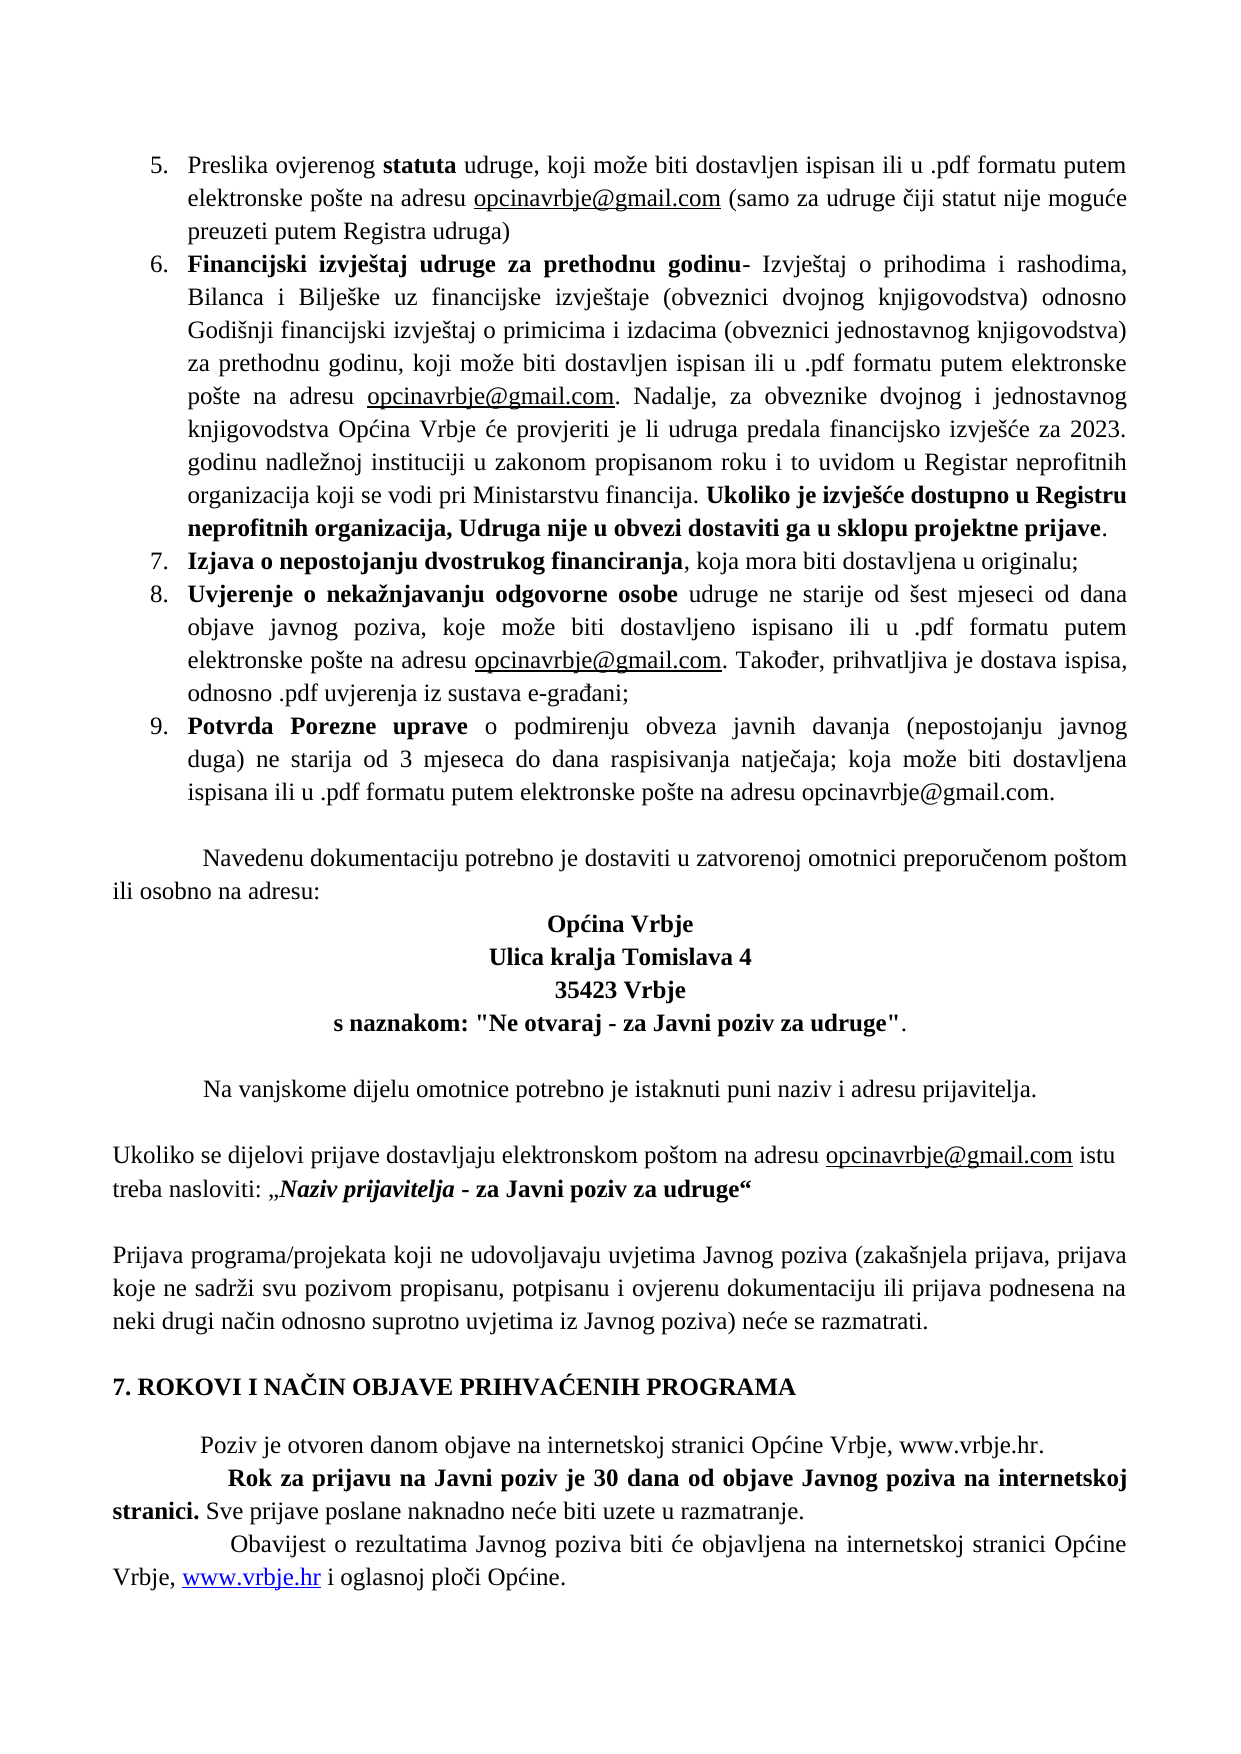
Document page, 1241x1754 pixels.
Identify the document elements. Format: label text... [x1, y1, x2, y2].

text Navedenu dokumentaciju potrebno je dostaviti u zatvorenoj omotnici preporučenom poštom ili osobno na adresu: [112, 843, 1128, 905]
text 35423 Vrbje [112, 976, 1128, 1004]
list Izjava o nepostojanju dvostrukog financiranja, koja mora biti dostavljena u originalu; [150, 546, 1128, 575]
list Preslika ovjerenog statuta udruge, koji može biti dostavljen ispisan ili u .pdf formatu putem elektronske pošte na adresu opcinavrbje@gmail.com (samo za udruge čiji statut nije moguće preuzeti putem Registra udruga) [150, 150, 1128, 245]
list Potvrda Porezne uprave o podmirenju obveza javnih davanja (nepostojanju javnog duga) ne starija od 3 mjeseca do dana raspisivanja natječaja; koja može biti dostavljena ispisana ili u .pdf formatu putem elektronske pošte na adresu opcinavrbje@gmail.com. [150, 711, 1128, 806]
text Općina Vrbje [112, 909, 1128, 938]
list Uvjerenje o nekažnjavanju odgovorne osobe udruge ne starije od šest mjeseci od dana objave javnog poziva, koje može biti dostavljeno ispisano ili u .pdf formatu putem elektronske pošte na adresu opcinavrbje@gmail.com. Također, prihvatljiva je dostava ispisa, odnosno .pdf uvjerenja iz sustava e-građani; [150, 579, 1128, 707]
text Rok za prijavu na Javni poziv je 30 dana od objave Javnog poziva na internetskoj stranici. Sve prijave poslane naknadno neće biti uzete u razmatranje. [112, 1463, 1128, 1524]
text Prijava programa/projekata koji ne udovoljavaju uvjetima Javnog poziva (zakašnjela prijava, prijava koje ne sadrži svu pozivom propisanu, potpisanu i ovjerenu dokumentaciju ili prijava podnesena na neki drugi način odnosno suprotno uvjetima iz Javnog poziva) neće se razmatrati. [112, 1240, 1128, 1334]
text Ulica kralja Tomislava 4 [112, 942, 1128, 971]
text Ukoliko se dijelovi prijave dostavljaju elektronskom poštom na adresu opcinavrbje@gmail.com istu treba nasloviti: „Naziv prijavitelja - za Javni poziv za udruge“ [112, 1141, 1128, 1202]
text Na vanjskome dijelu omotnice potrebno je istaknuti puni naziv i adresu prijavitelja. [112, 1074, 1128, 1103]
text 7. ROKOVI I NAČIN OBJAVE PRIHVAĆENIH PROGRAMA [112, 1372, 1128, 1401]
list Financijski izvještaj udruge za prethodnu godinu- Izvještaj o prihodima i rashodima, Bilanca i Bilješke uz financijske izvještaje (obveznici dvojnog knjigovodstva) odnosno Godišnji financijski izvještaj o primicima i izdacima (obveznici jednostavnog knjigovodstva) za prethodnu godinu, koji može biti dostavljen ispisan ili u .pdf formatu putem elektronske pošte na adresu opcinavrbje@gmail.com. Nadalje, za obveznike dvojnog i jednostavnog knjigovodstva Općina Vrbje će provjeriti je li udruga predala financijsko izvješće za 2023. godinu nadležnoj instituciji u zakonom propisanom roku i to uvidom u Registar neprofitnih organizacija koji se vodi pri Ministarstvu financija. Ukoliko je izvješće dostupno u Registru neprofitnih organizacija, Udruga nije u obvezi dostaviti ga u sklopu projektne prijave. [150, 249, 1128, 542]
text Poziv je otvoren danom objave na internetskoj stranici Općine Vrbje, www.vrbje.hr. [112, 1430, 1128, 1458]
text s naznakom: "Ne otvaraj - za Javni poziv za udruge". [112, 1008, 1128, 1037]
text Obavijest o rezultatima Javnog poziva biti će objavljena na internetskoj stranici Općine Vrbje, www.vrbje.hr i oglasnoj ploči Općine. [112, 1529, 1128, 1591]
